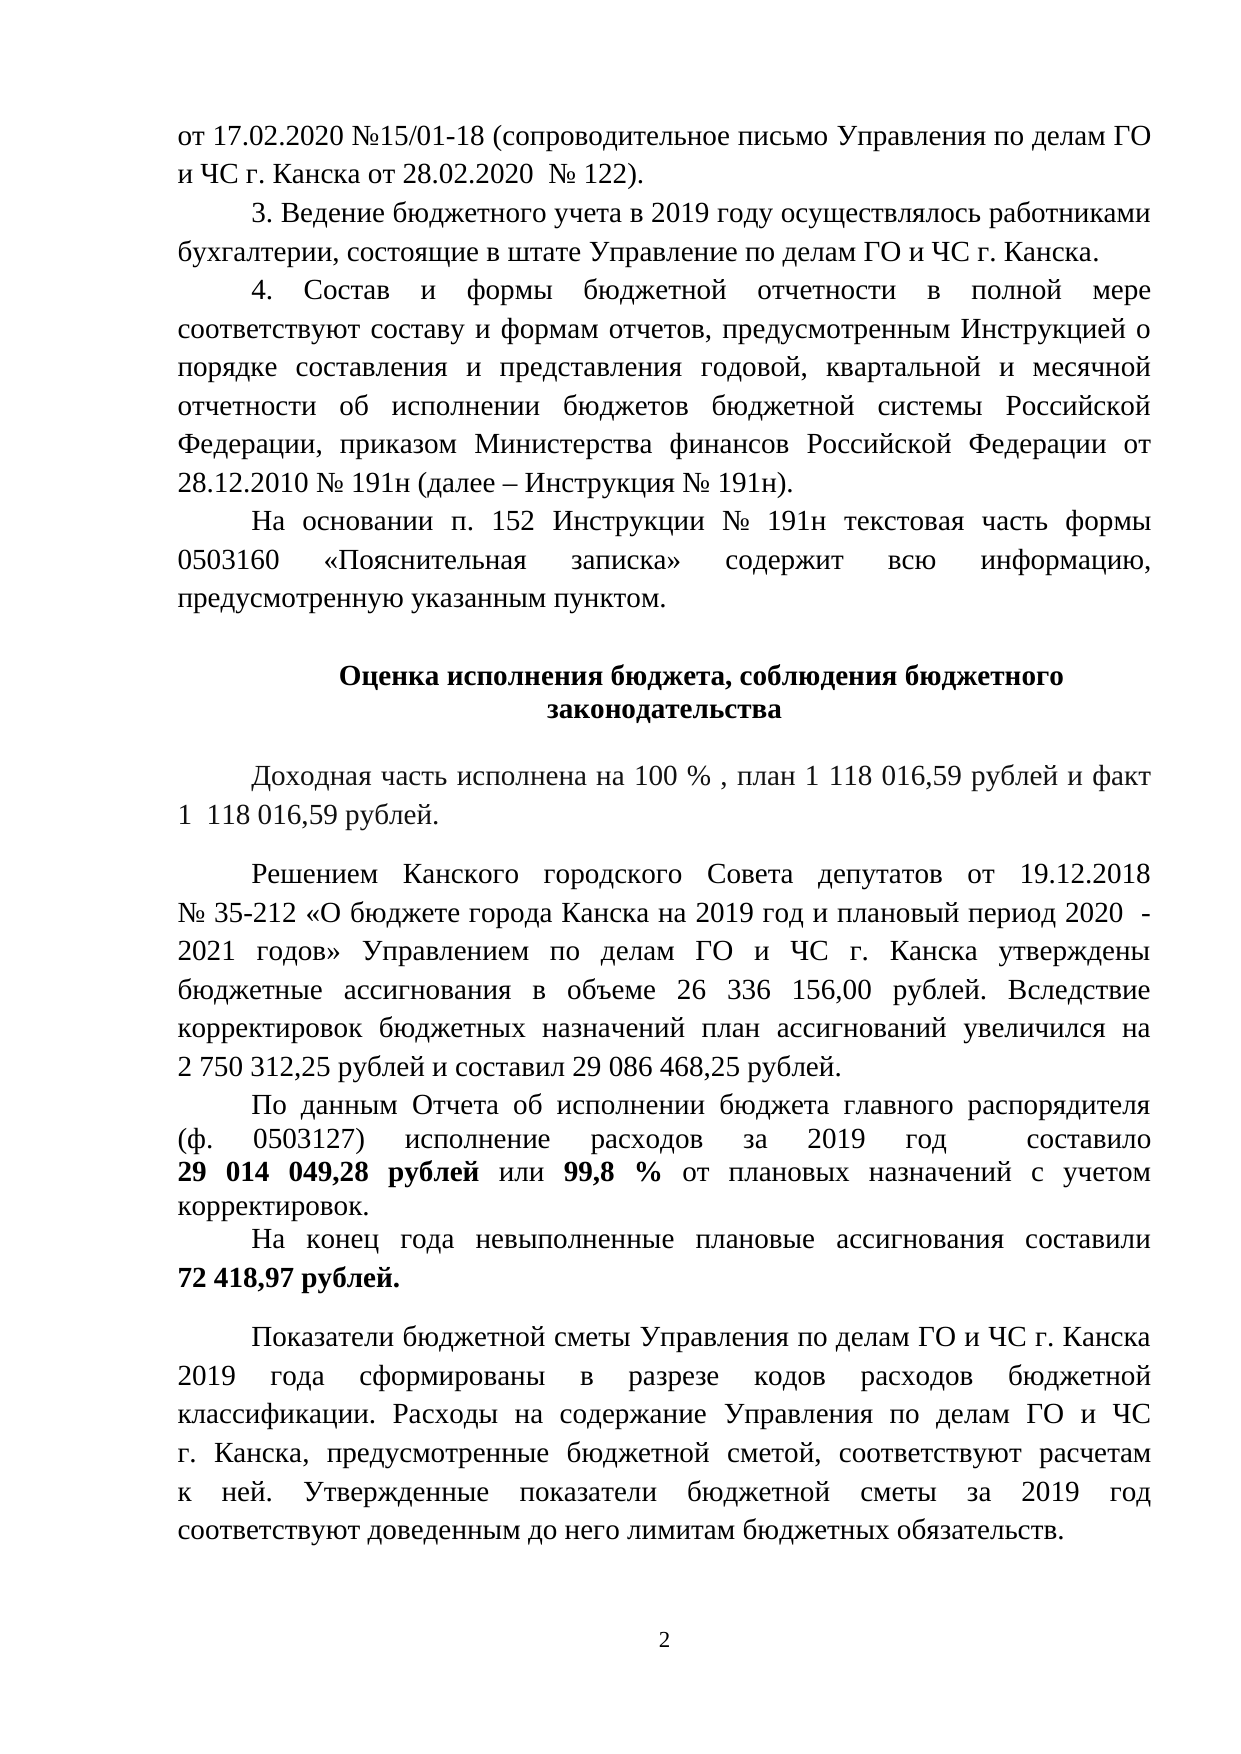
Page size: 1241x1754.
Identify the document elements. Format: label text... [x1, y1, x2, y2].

text Оценка исполнения бюджета, соблюдения бюджетного законодательства [177, 658, 1152, 725]
text 3. Ведение бюджетного учета в 2019 году осуществлялось работниками бухгалтерии, состоящие в штате Управление по делам ГО и ЧС г. Канска. [177, 195, 1152, 267]
text По данным Отчета об исполнении бюджета главного распорядителя (ф. 0503127) исполнение расходов за 2019 год составило 29 014 049,28 рублей или 99,8 % от плановых назначений с учетом корректировок. [177, 1087, 1152, 1222]
text На основании п. 152 Инструкции № 191н текстовая часть формы 0503160 «Пояснительная записка» содержит всю информацию, предусмотренную указанным пунктом. [177, 503, 1152, 614]
text Решением Канского городского Совета депутатов от 19.12.2018 № 35-212 «О бюджете города Канска на 2019 год и плановый период 2020 - 2021 годов» Управлением по делам ГО и ЧС г. Канска утверждены бюджетные ассигнования в объеме 26 336 156,00 рублей. Вследствие корректировок бюджетных назначений план ассигнований увеличился на 2 750 312,25 рублей и составил 29 086 468,25 рублей. [177, 856, 1152, 1082]
text Показатели бюджетной сметы Управления по делам ГО и ЧС г. Канска 2019 года сформированы в разрезе кодов расходов бюджетной классификации. Расходы на содержание Управления по делам ГО и ЧС г. Канска, предусмотренные бюджетной сметой, соответствуют расчетам к ней. Утвержденные показатели бюджетной сметы за 2019 год соответствуют доведенным до него лимитам бюджетных обязательств. [177, 1319, 1152, 1546]
text 4. Состав и формы бюджетной отчетности в полной мере соответствуют составу и формам отчетов, предусмотренным Инструкцией о порядке составления и представления годовой, квартальной и месячной отчетности об исполнении бюджетов бюджетной системы Российской Федерации, приказом Министерства финансов Российской Федерации от 28.12.2010 № 191н (далее – Инструкция № 191н). [177, 272, 1152, 498]
text Доходная часть исполнена на 100 % , план 1 118 016,59 рублей и факт 1 118 016,59 рублей. [177, 758, 1152, 830]
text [177, 118, 1152, 190]
text На конец года невыполненные плановые ассигнования составили 72 418,97 рублей. [177, 1222, 1152, 1294]
